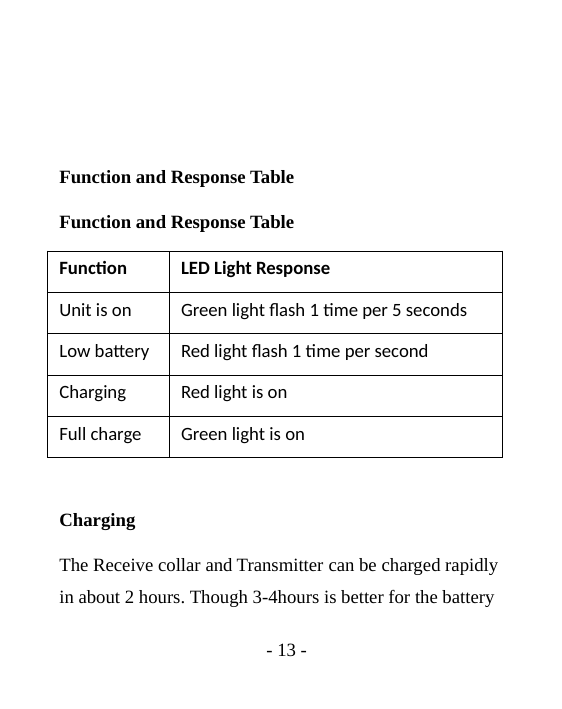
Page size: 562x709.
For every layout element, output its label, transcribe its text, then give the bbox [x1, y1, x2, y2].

table_cell Full charge [48, 417, 169, 457]
table_cell Red light is on [170, 376, 502, 416]
table_cell Charging [48, 376, 169, 416]
table_header Function [48, 252, 169, 292]
text Function and Response Table [59, 206, 514, 238]
table_header LED Light Response [170, 252, 502, 292]
table_cell Green light flash 1 time per 5 seconds [170, 293, 502, 333]
table_cell Low battery [48, 334, 169, 374]
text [59, 548, 514, 613]
text Charging [59, 503, 514, 536]
table_cell Unit is on [48, 293, 169, 333]
text Function and Response Table [59, 161, 514, 193]
table_cell Green light is on [170, 417, 502, 457]
table_cell Red light flash 1 time per second [170, 334, 502, 374]
